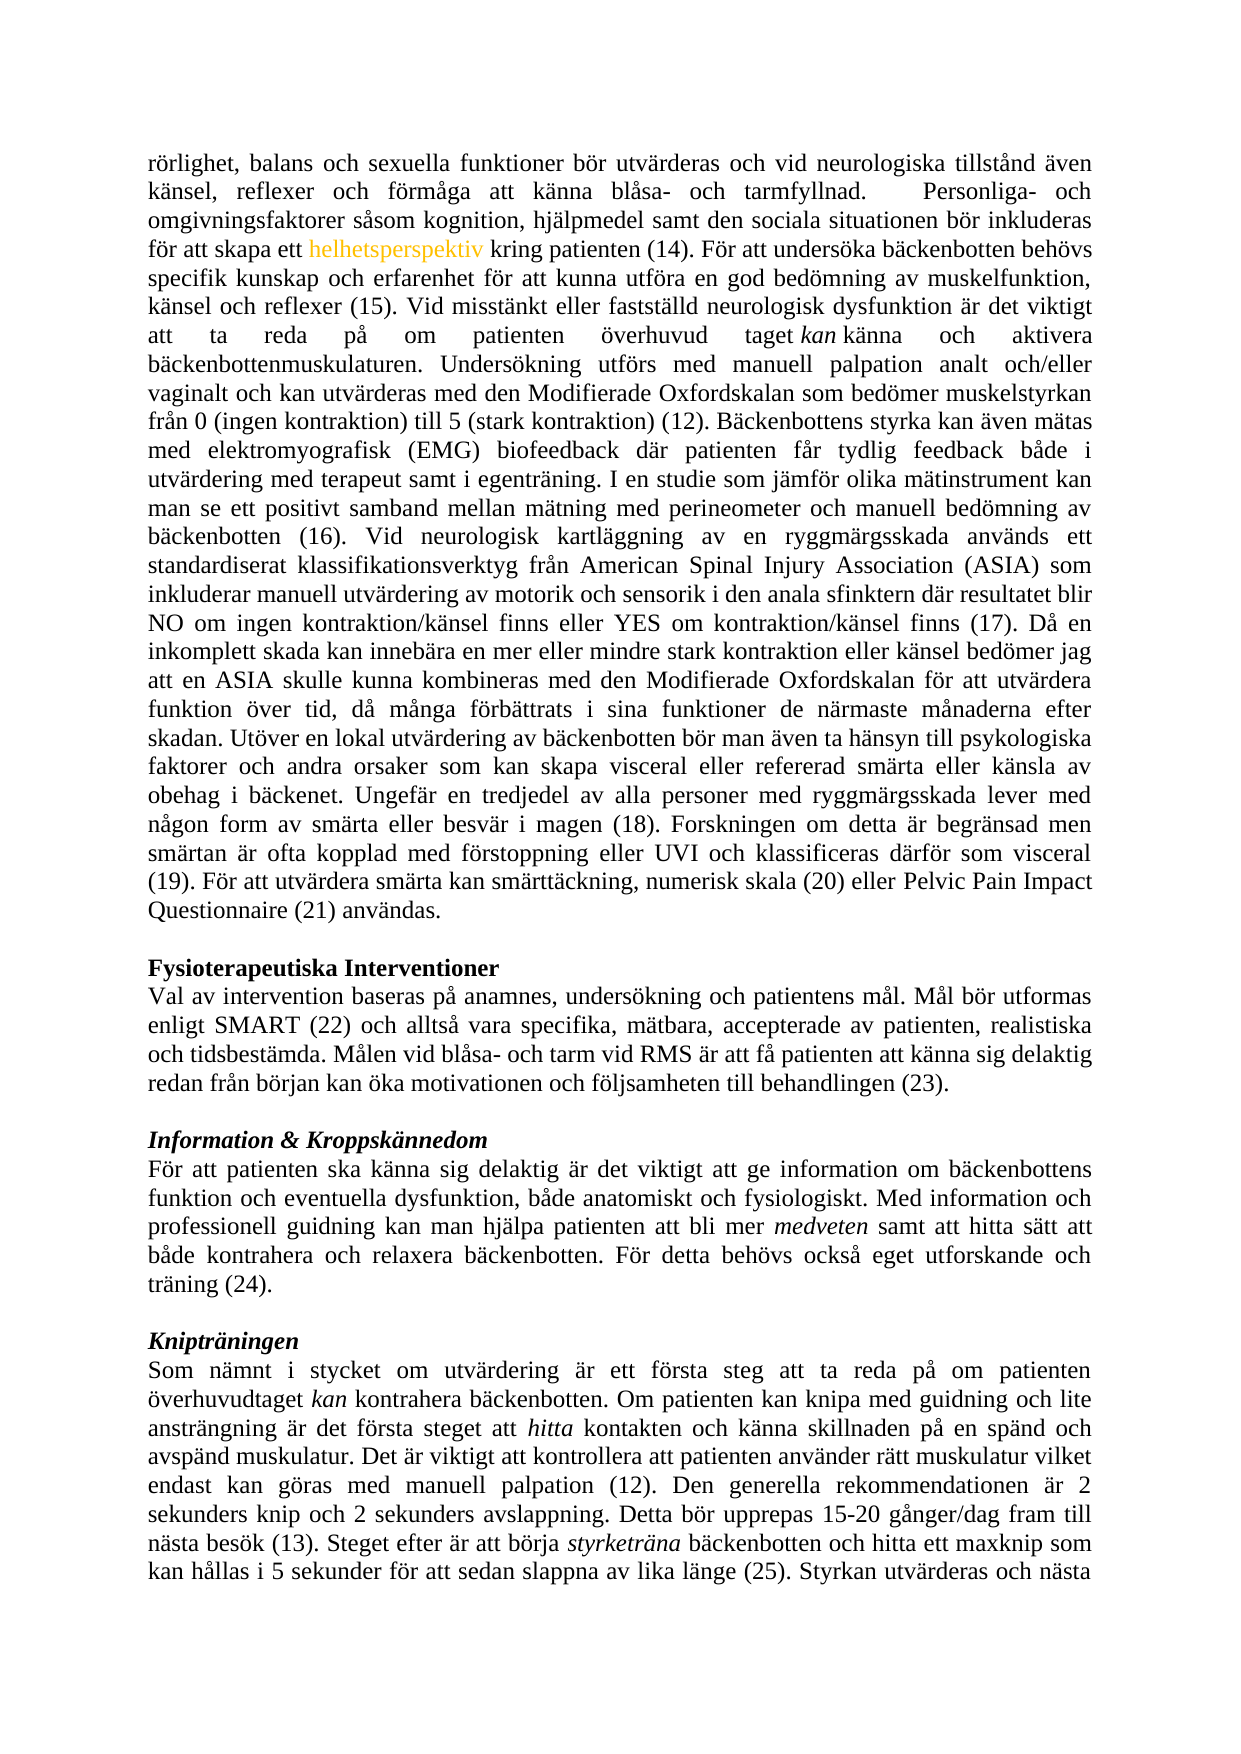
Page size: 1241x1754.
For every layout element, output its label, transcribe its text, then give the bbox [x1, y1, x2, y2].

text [148, 1355, 1093, 1585]
text Knipträningen [148, 1326, 1093, 1355]
text För att patienten ska känna sig delaktig är det viktigt att ge information om bäckenbottens funktion och eventuella dysfunktion, både anatomiskt och fysiologiskt. Med information och professionell guidning kan man hjälpa patienten att bli mer medveten samt att hitta sätt att både kontrahera och relaxera bäckenbotten. För detta behövs också eget utforskande och träning (24). [148, 1154, 1093, 1298]
text Val av intervention baseras på anamnes, undersökning och patientens mål. Mål bör utformas enligt SMART (22) och alltså vara specifika, mätbara, accepterade av patienten, realistiska och tidsbestämda. Målen vid blåsa- och tarm vid RMS är att få patienten att känna sig delaktig redan från början kan öka motivationen och följsamheten till behandlingen (23). [148, 981, 1093, 1096]
text Information & Kroppskännedom [148, 1125, 1093, 1154]
text Fysioterapeutiska Interventioner [148, 953, 1093, 981]
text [148, 148, 1093, 924]
